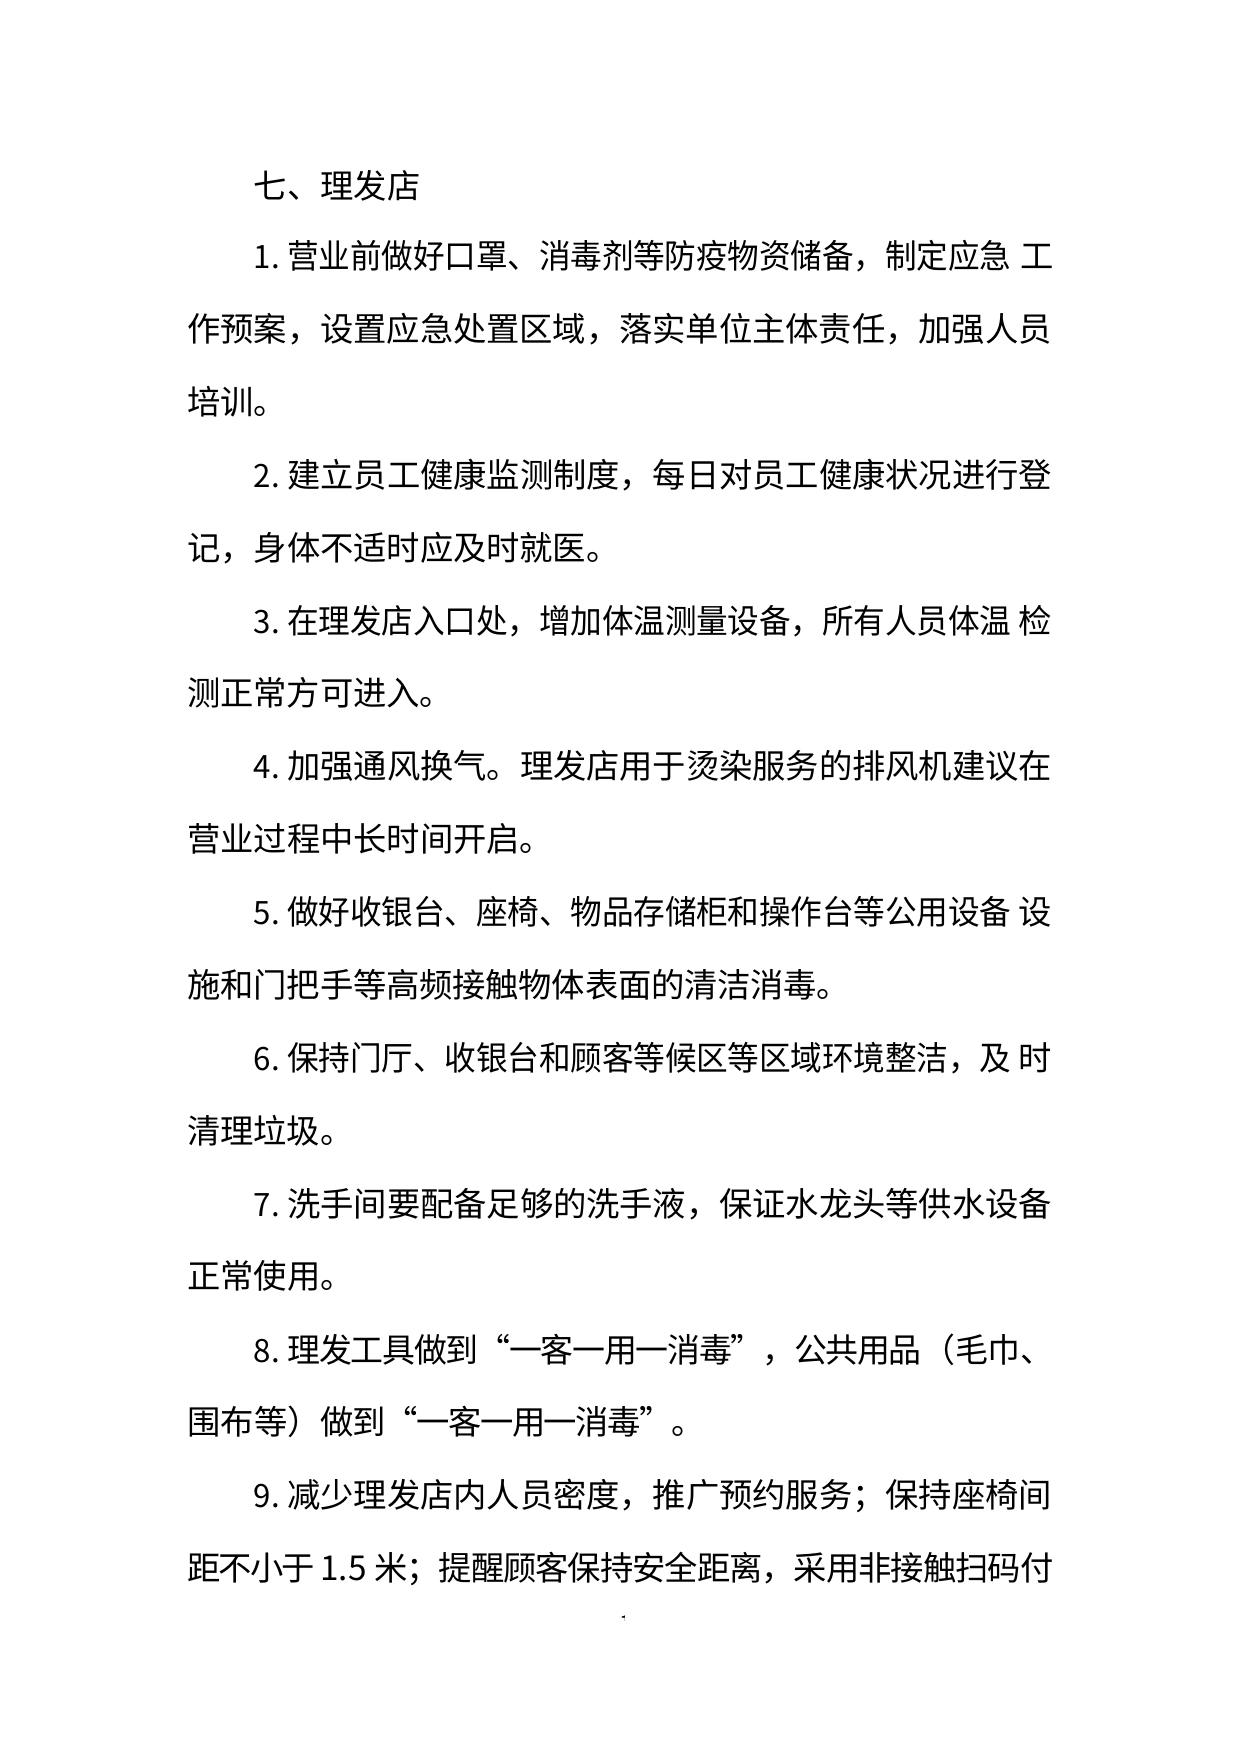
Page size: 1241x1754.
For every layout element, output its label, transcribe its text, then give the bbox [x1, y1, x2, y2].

list 建立员工健康监测制度，每日对员工健康状况进行登记，身体不适时应及时就医。 [187, 448, 1053, 569]
list 保持门厅、收银台和顾客等候区等区域环境整洁，及 时清理垃圾。 [187, 1032, 1053, 1153]
list 做好收银台、座椅、物品存储柜和操作台等公用设备 设施和门把手等高频接触物体表面的清洁消毒。 [187, 886, 1053, 1007]
list 在理发店入口处，增加体温测量设备，所有人员体温 检测正常方可进入。 [187, 594, 1053, 715]
text 七、理发店 [254, 159, 1107, 208]
list 营业前做好口罩、消毒剂等防疫物资储备，制定应急 工作预案，设置应急处置区域，落实单位主体责任，加强人员培训。 [187, 230, 1053, 424]
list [187, 1469, 1053, 1590]
list 理发工具做到“一客一用一消毒”，公共用品（毛巾、围布等）做到“一客一用一消毒”。 [187, 1323, 1070, 1444]
list 加强通风换气。理发店用于烫染服务的排风机建议在营业过程中长时间开启。 [187, 740, 1053, 861]
list 洗手间要配备足够的洗手液，保证水龙头等供水设备正常使用。 [187, 1177, 1053, 1298]
